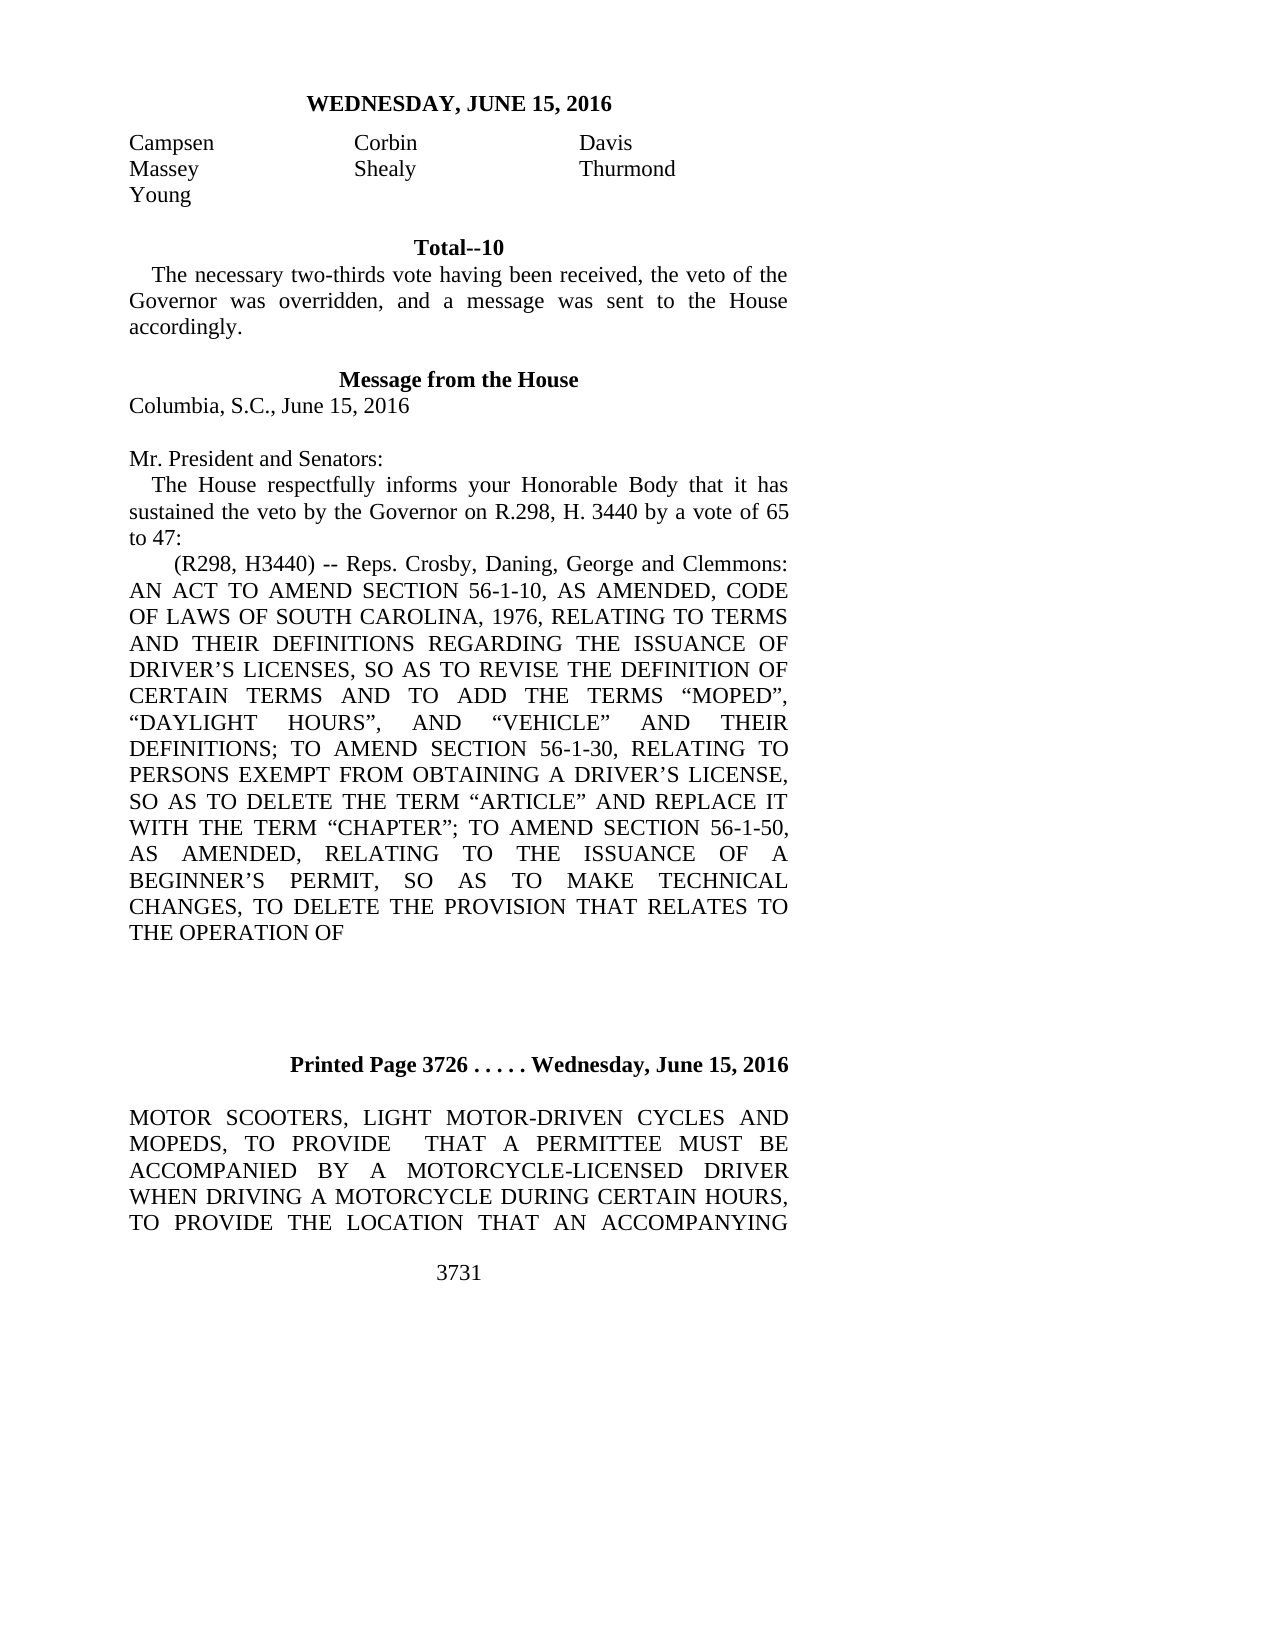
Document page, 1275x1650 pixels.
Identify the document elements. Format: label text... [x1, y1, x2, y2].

text Total--10 [129, 234, 789, 261]
text (R298, H3440) -- Reps. Crosby, Daning, George and Clemmons: AN ACT TO AMEND SECTION 56-1-10, AS AMENDED, CODE OF LAWS OF SOUTH CAROLINA, 1976, RELATING TO TERMS AND THEIR DEFINITIONS REGARDING THE ISSUANCE OF DRIVER’S LICENSES, SO AS TO REVISE THE DEFINITION OF CERTAIN TERMS AND TO ADD THE TERMS “MOPED”, “DAYLIGHT HOURS”, AND “VEHICLE” AND THEIR DEFINITIONS; TO AMEND SECTION 56-1-30, RELATING TO PERSONS EXEMPT FROM OBTAINING A DRIVER’S LICENSE, SO AS TO DELETE THE TERM “ARTICLE” AND REPLACE IT WITH THE TERM “CHAPTER”; TO AMEND SECTION 56-1-50, AS AMENDED, RELATING TO THE ISSUANCE OF A BEGINNER’S PERMIT, SO AS TO MAKE TECHNICAL CHANGES, TO DELETE THE PROVISION THAT RELATES TO THE OPERATION OF [129, 551, 789, 946]
text Campsen Corbin Davis Massey Shealy Thurmond [129, 129, 789, 182]
text Message from the House [129, 366, 789, 392]
text Mr. President and Senators: [129, 445, 789, 471]
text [129, 1104, 789, 1236]
text Printed Page 3726 . . . . . Wednesday, June 15, 2016 [129, 1051, 789, 1078]
text Columbia, S.C., June 15, 2016 [129, 392, 789, 419]
text The necessary two-thirds vote having been received, the veto of the Governor was overridden, and a message was sent to the House accordingly. [129, 261, 789, 340]
text The House respectfully informs your Honorable Body that it has sustained the veto by the Governor on R.298, H. 3440 by a vote of 65 to 47: [129, 471, 789, 551]
text Young [129, 182, 789, 208]
